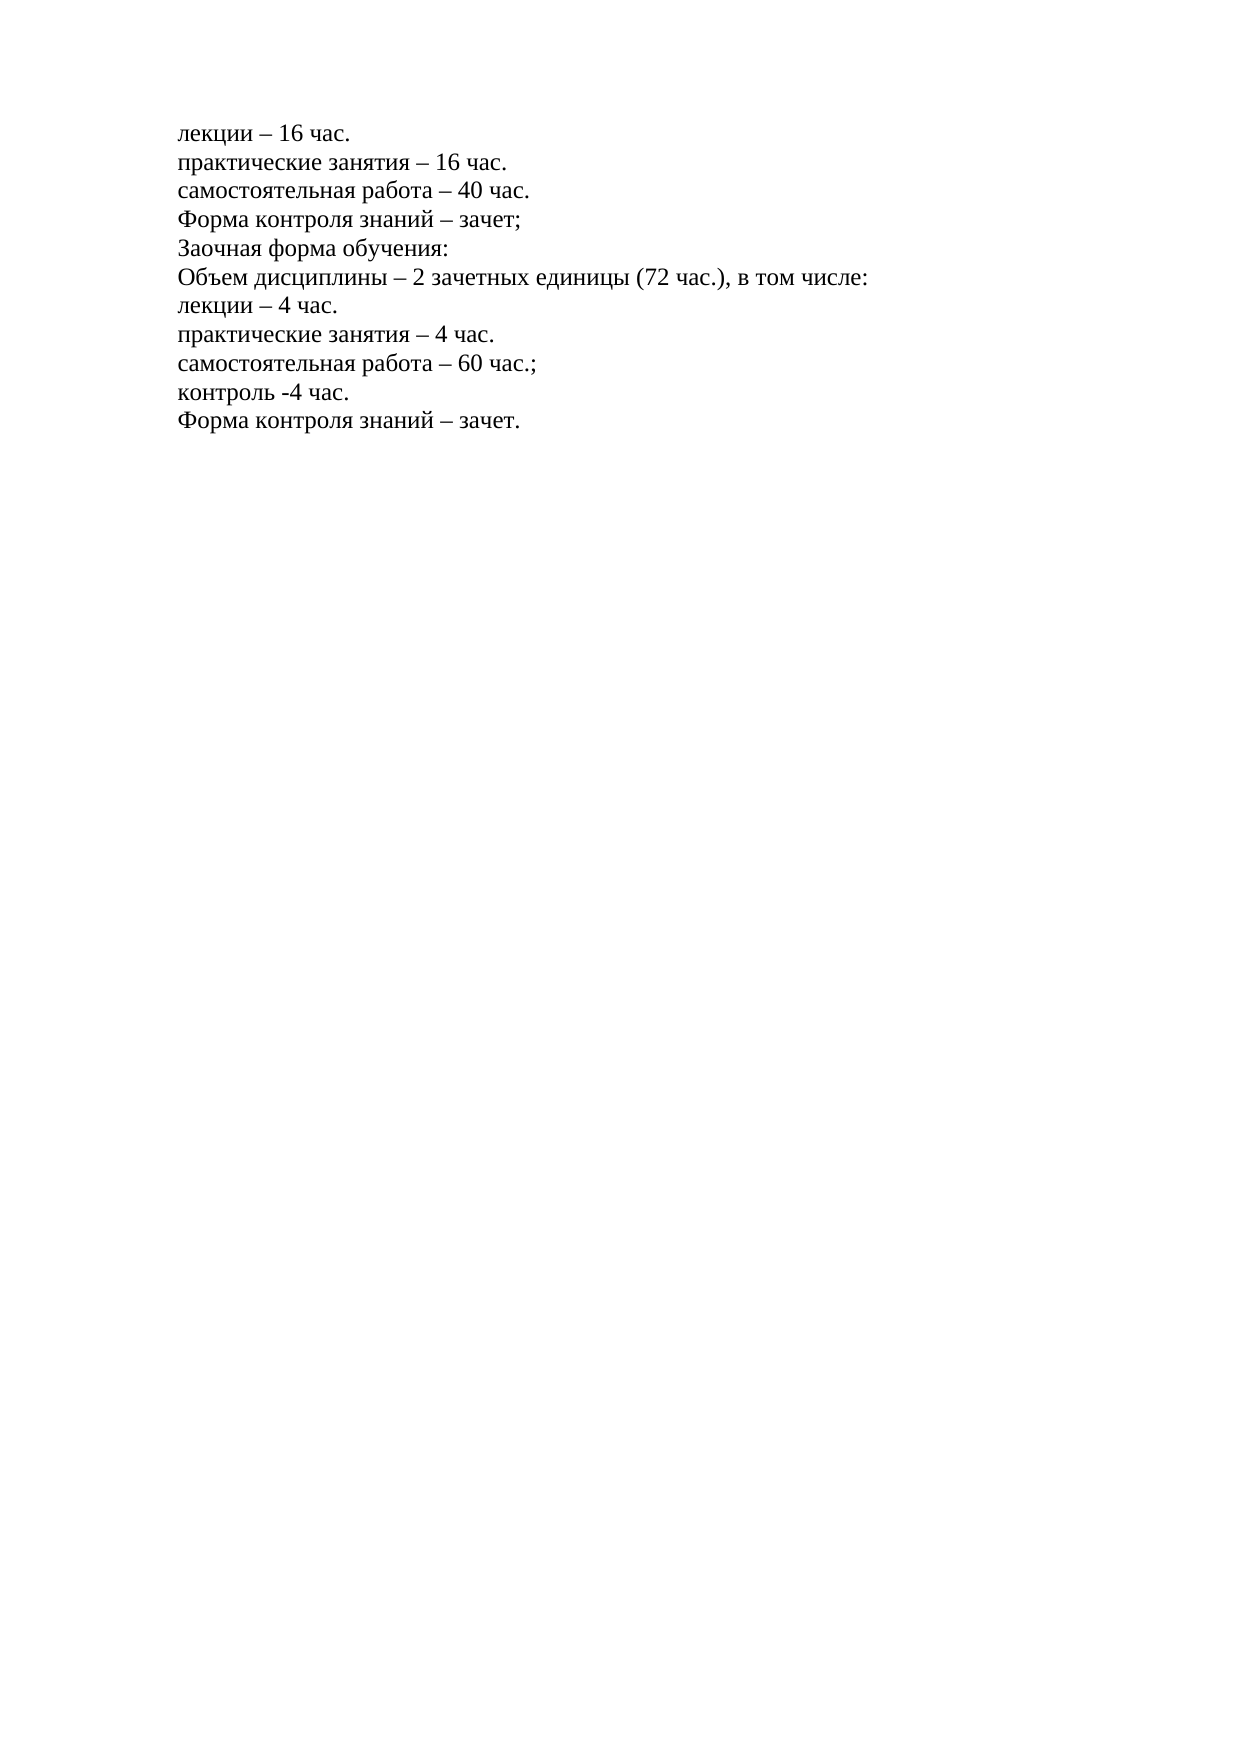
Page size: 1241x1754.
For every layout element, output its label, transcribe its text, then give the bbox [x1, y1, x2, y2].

text лекции – 16 час. [177, 118, 1152, 147]
text практические занятия – 4 час. [177, 319, 1152, 348]
text Заочная форма обучения: [177, 233, 1152, 262]
text практические занятия – 16 час. [177, 147, 1152, 176]
text Форма контроля знаний – зачет. [177, 406, 1152, 434]
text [177, 262, 1152, 291]
text контроль -4 час. [177, 377, 1152, 406]
text лекции – 4 час. [177, 291, 1152, 319]
text Форма контроля знаний – зачет; [177, 204, 1152, 233]
text самостоятельная работа – 40 час. [177, 176, 1152, 204]
text самостоятельная работа – 60 час.; [177, 348, 1152, 377]
